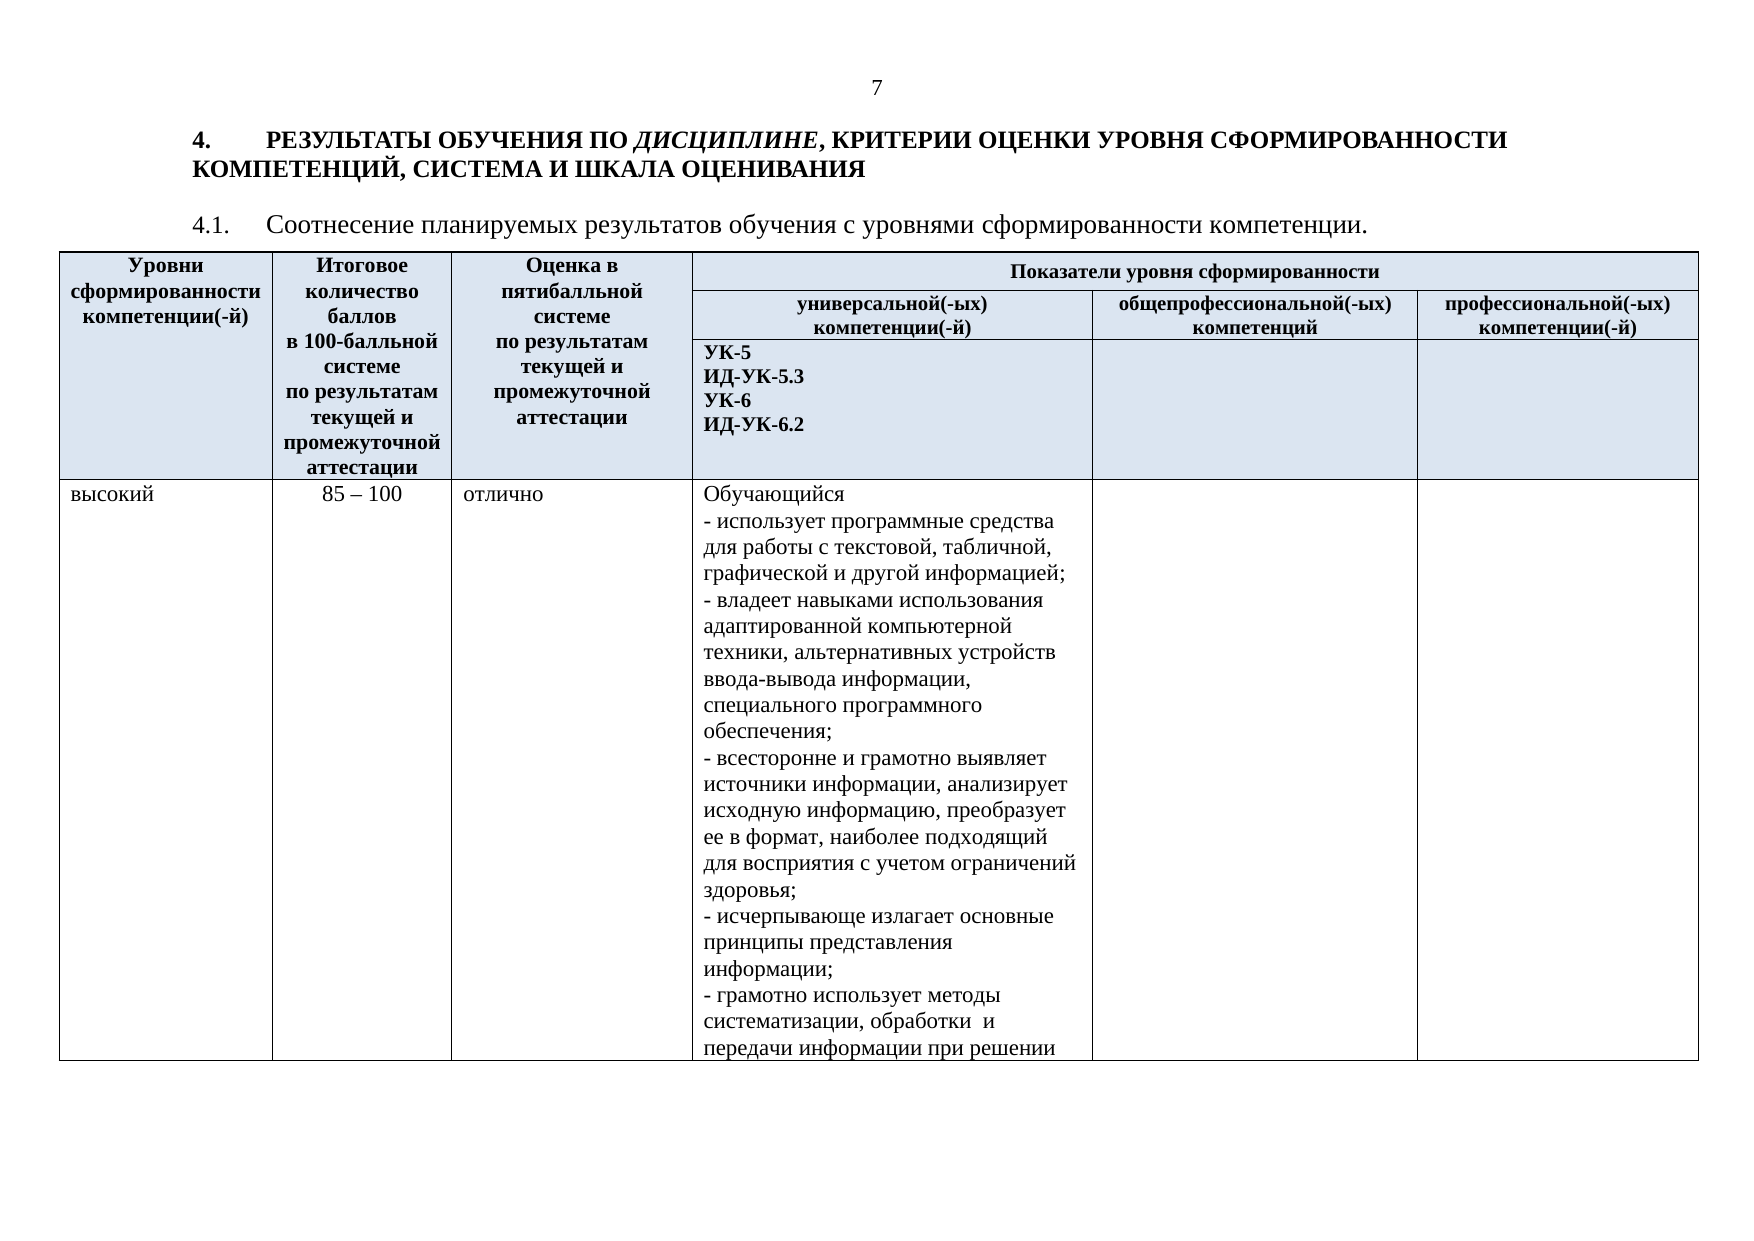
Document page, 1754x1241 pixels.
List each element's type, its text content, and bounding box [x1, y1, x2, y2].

subtitle РЕЗУЛЬТАТЫ ОБУЧЕНИЯ ПО ДИСЦИПЛИНЕ, КРИТЕРИИ ОЦЕНКИ УРОВНЯ СФОРМИРОВАННОСТИ КОМПЕТЕНЦИЙ, СИСТЕМА И ШКАЛА ОЦЕНИВАНИЯ [192, 125, 1636, 183]
table_cell общепрофессиональной(-ых) компетенций [1093, 291, 1417, 339]
table_cell [1418, 340, 1698, 479]
table_header Оценка в пятибалльной системе по результатам текущей и промежуточной аттестации [452, 253, 692, 479]
table_header Показатели уровня сформированности [693, 253, 1698, 290]
table_cell профессиональной(-ых) компетенции(-й) [1418, 291, 1698, 339]
table_cell отлично [452, 480, 692, 1060]
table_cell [693, 480, 1092, 1060]
table_cell 85 – 100 [273, 480, 451, 1060]
table_cell универсальной(-ых) компетенции(-й) [693, 291, 1092, 339]
table_cell [1418, 480, 1698, 1060]
table_header Уровни сформированности компетенции(-й) [60, 253, 272, 479]
table_header Итоговое количество баллов в 100-балльной системе по результатам текущей и промежуточной аттестации [273, 253, 451, 479]
table_cell [1093, 480, 1417, 1060]
table_cell УК-5 ИД-УК-5.3 УК-6 ИД-УК-6.2 [693, 340, 1092, 479]
table_cell высокий [60, 480, 272, 1060]
subtitle Соотнесение планируемых результатов обучения с уровнями сформированности компетенции. [192, 208, 1636, 239]
table_cell [1093, 340, 1417, 479]
